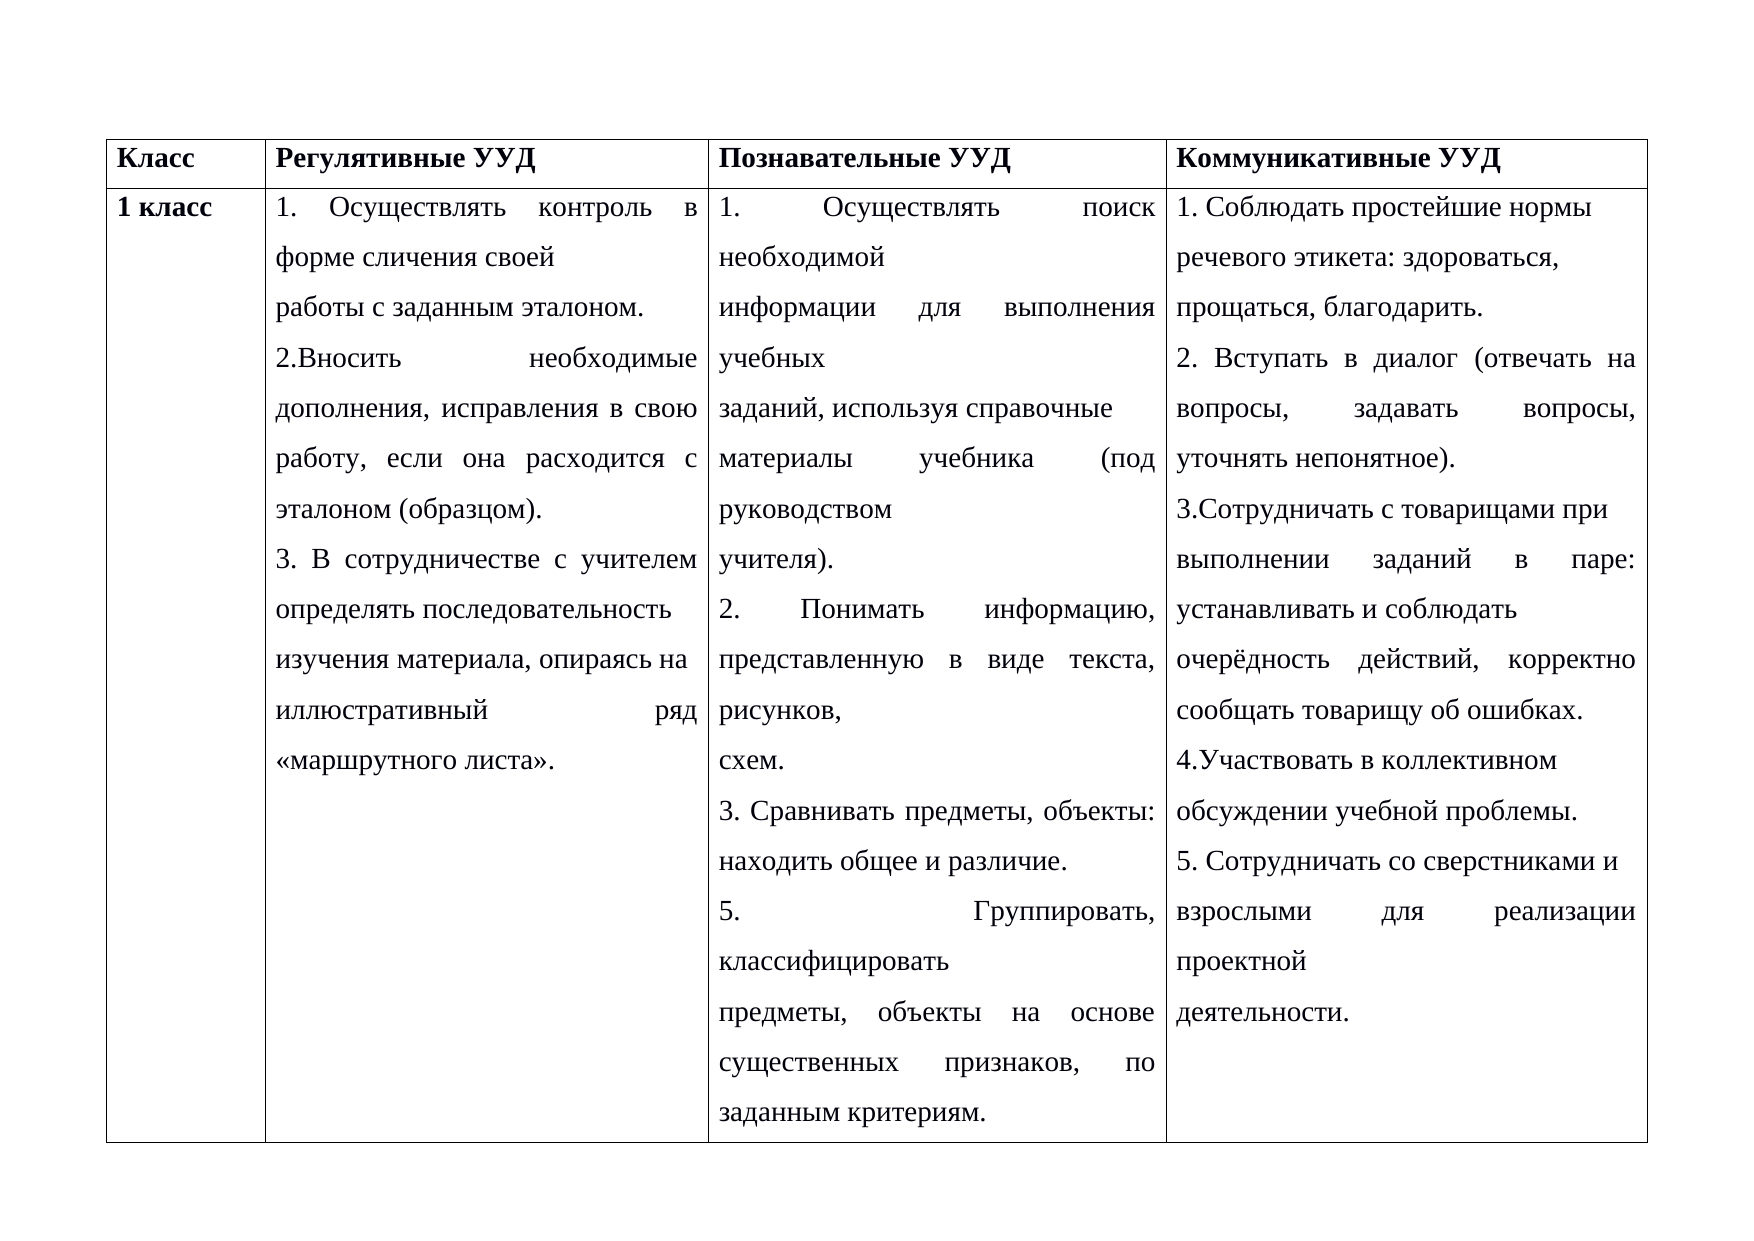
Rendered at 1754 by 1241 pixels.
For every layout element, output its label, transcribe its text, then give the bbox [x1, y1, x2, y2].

table_header Коммуникативные УУД [1167, 140, 1647, 188]
table_cell 1. Соблюдать простейшие нормы речевого этикета: здороваться, прощаться, благодарить. 2. Вступать в диалог (отвечать на вопросы, задавать вопросы, уточнять непонятное). 3.Сотрудничать с товарищами при выполнении заданий в паре: устанавливать и соблюдать очерёдность действий, корректно сообщать товарищу об ошибках. 4.Участвовать в коллективном обсуждении учебной проблемы. 5. Сотрудничать со сверстниками и взрослыми для реализации проектной деятельности. [1167, 189, 1647, 1142]
table_cell 1. Осуществлять поиск необходимой информации для выполнения учебных заданий, используя справочные материалы учебника (под руководством учителя). 2. Понимать информацию, представленную в виде текста, рисунков, схем. 3. Сравнивать предметы, объекты: находить общее и различие. 5. Группировать, классифицировать предметы, объекты на основе существенных признаков, по заданным критериям. [709, 189, 1166, 1142]
table_cell 1. Осуществлять контроль в форме сличения своей работы с заданным эталоном. 2.Вносить необходимые дополнения, исправления в свою работу, если она расходится с эталоном (образцом). 3. В сотрудничестве с учителем определять последовательность изучения материала, опираясь на иллюстративный ряд «маршрутного листа». [266, 189, 708, 1142]
table_header Познавательные УУД [709, 140, 1166, 188]
table_header Класс [107, 140, 265, 188]
table_cell 1 класс [107, 189, 265, 1142]
table_header Регулятивные УУД [266, 140, 708, 188]
